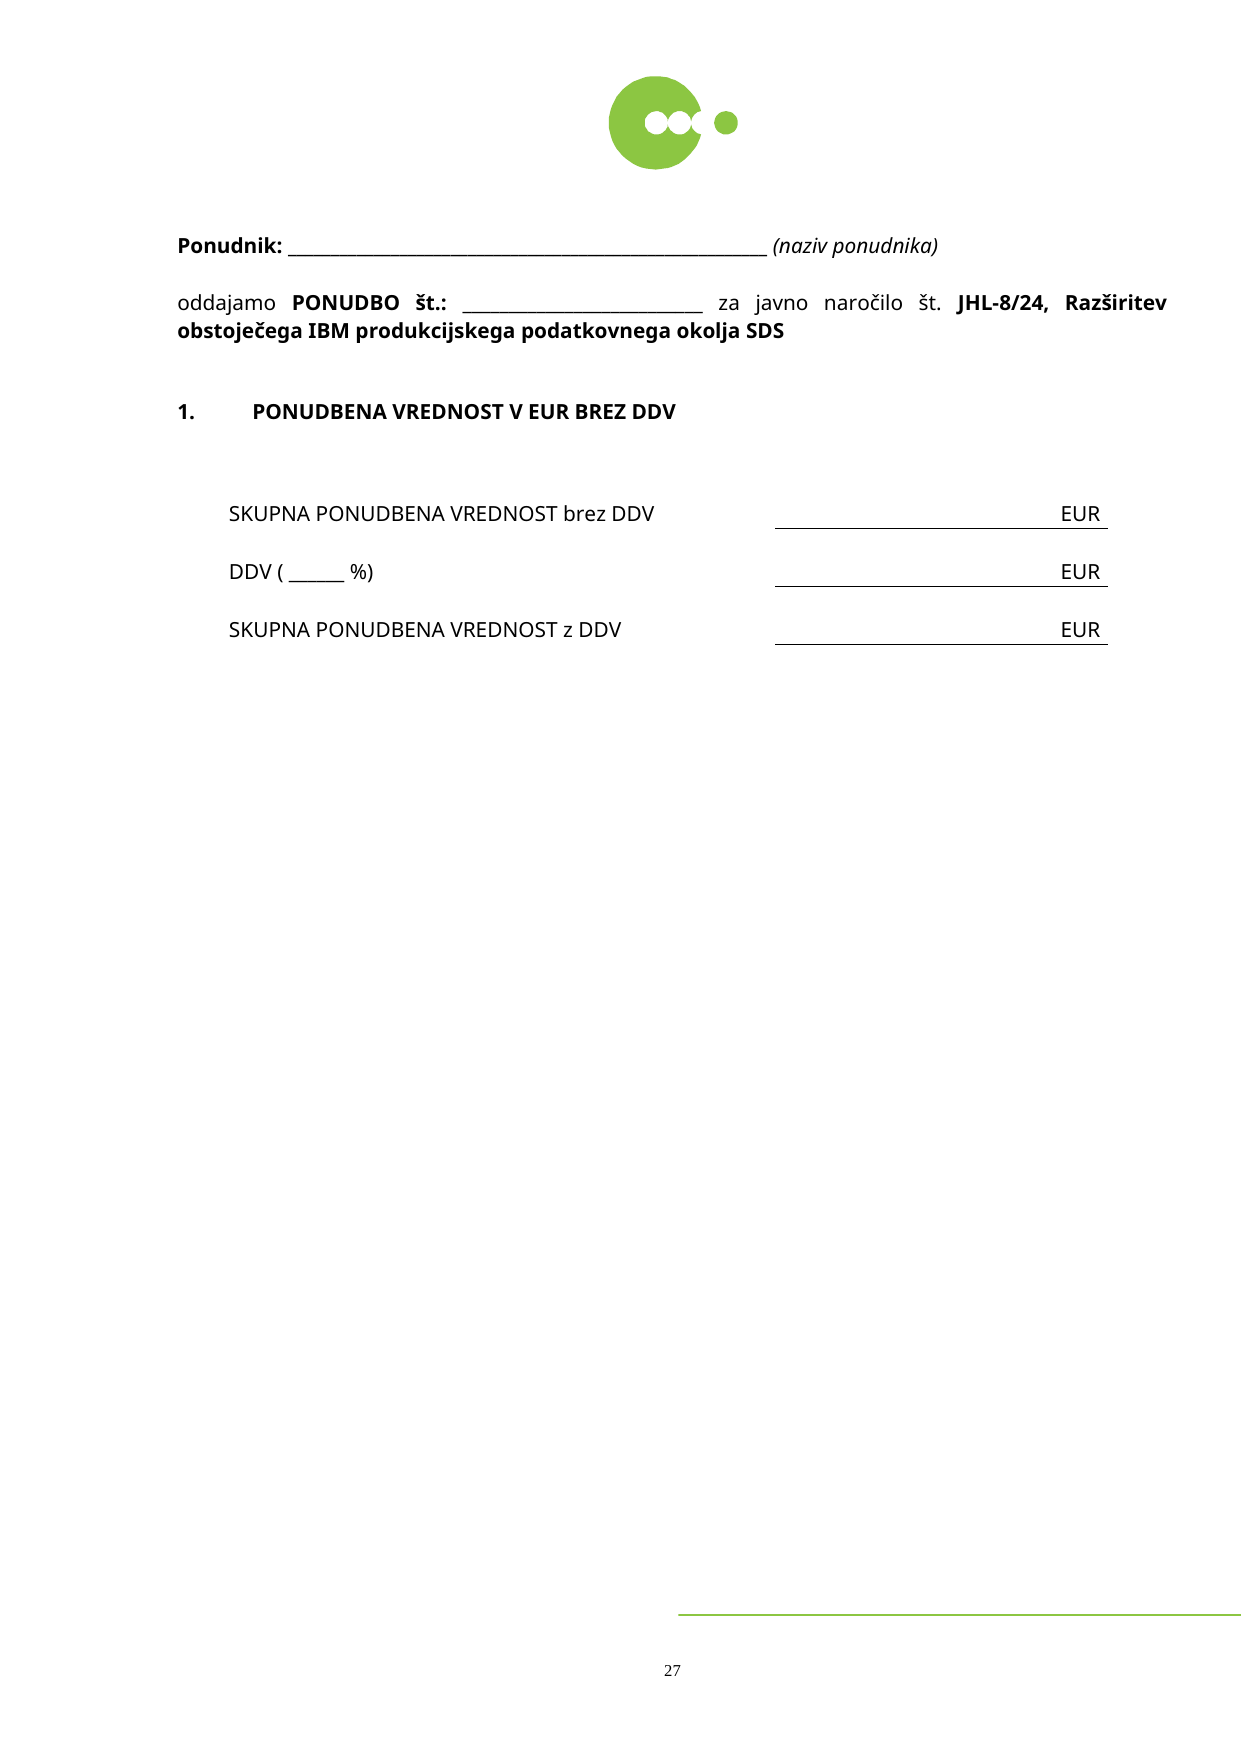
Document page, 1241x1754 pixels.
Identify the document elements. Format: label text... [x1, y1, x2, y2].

table_cell EUR [775, 587, 1107, 644]
table_cell DDV ( ______ %) [229, 528, 775, 586]
table_cell EUR [775, 529, 1107, 586]
table_cell SKUPNA PONUDBENA VREDNOST z DDV [229, 586, 775, 644]
text Ponudnik: ________________________________________________________ (naziv ponudnika) [177, 231, 1167, 259]
table_header EUR [775, 471, 1107, 528]
list PONUDBENA VREDNOST V EUR BREZ DDV [177, 397, 1167, 426]
text oddajamo PONUDBO št.: __________________________ za javno naročilo št. JHL-8/24, Razširitev obstoječega IBM produkcijskega podatkovnega okolja SDS [177, 288, 1167, 345]
table_header SKUPNA PONUDBENA VREDNOST brez DDV [229, 471, 775, 528]
